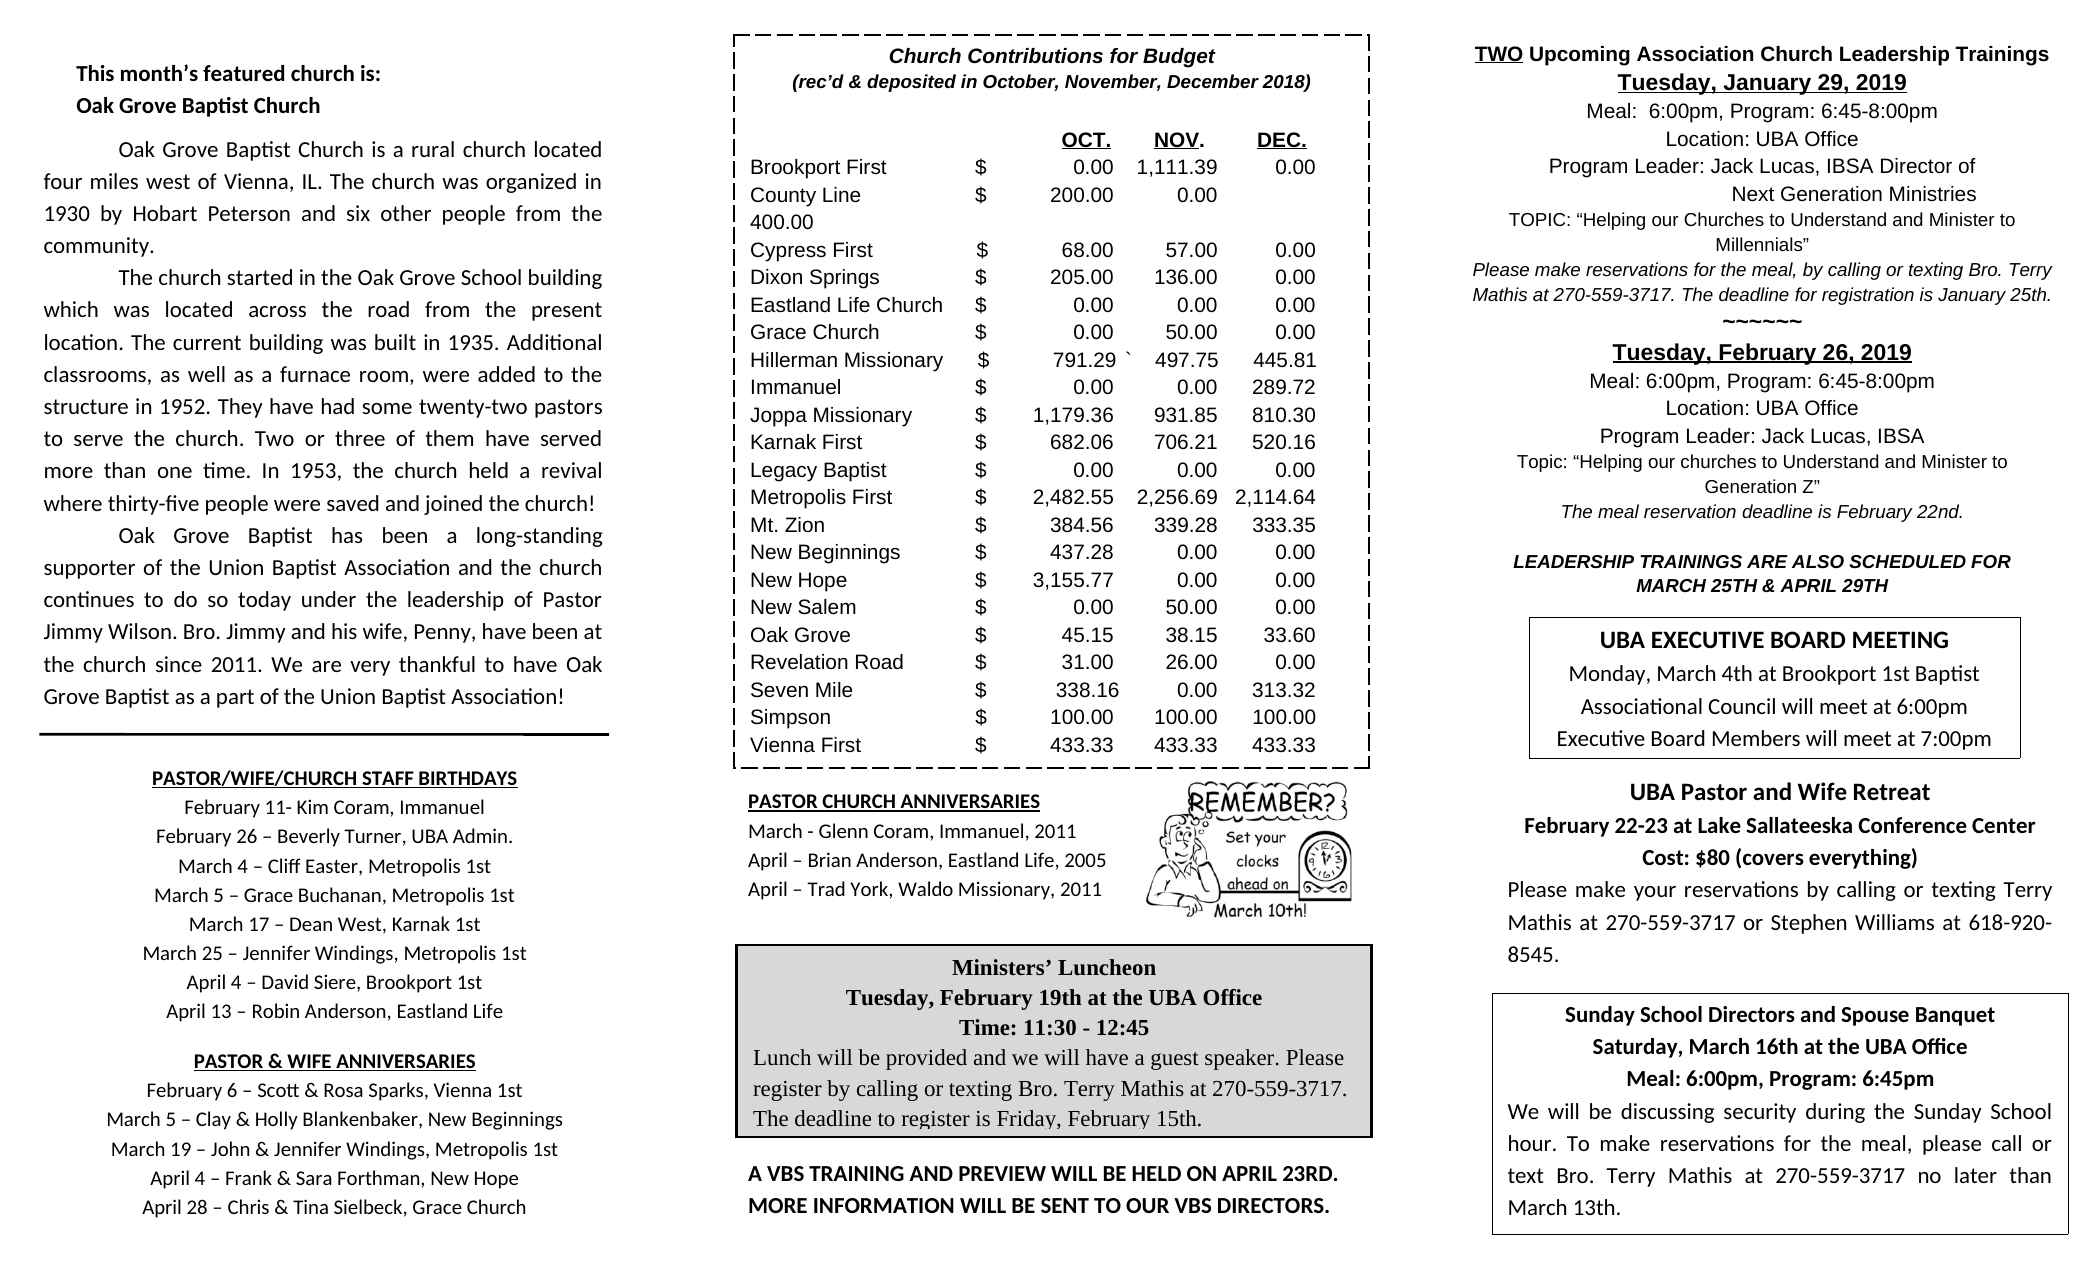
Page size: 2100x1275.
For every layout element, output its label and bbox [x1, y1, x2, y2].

picture [1145, 781, 1352, 921]
